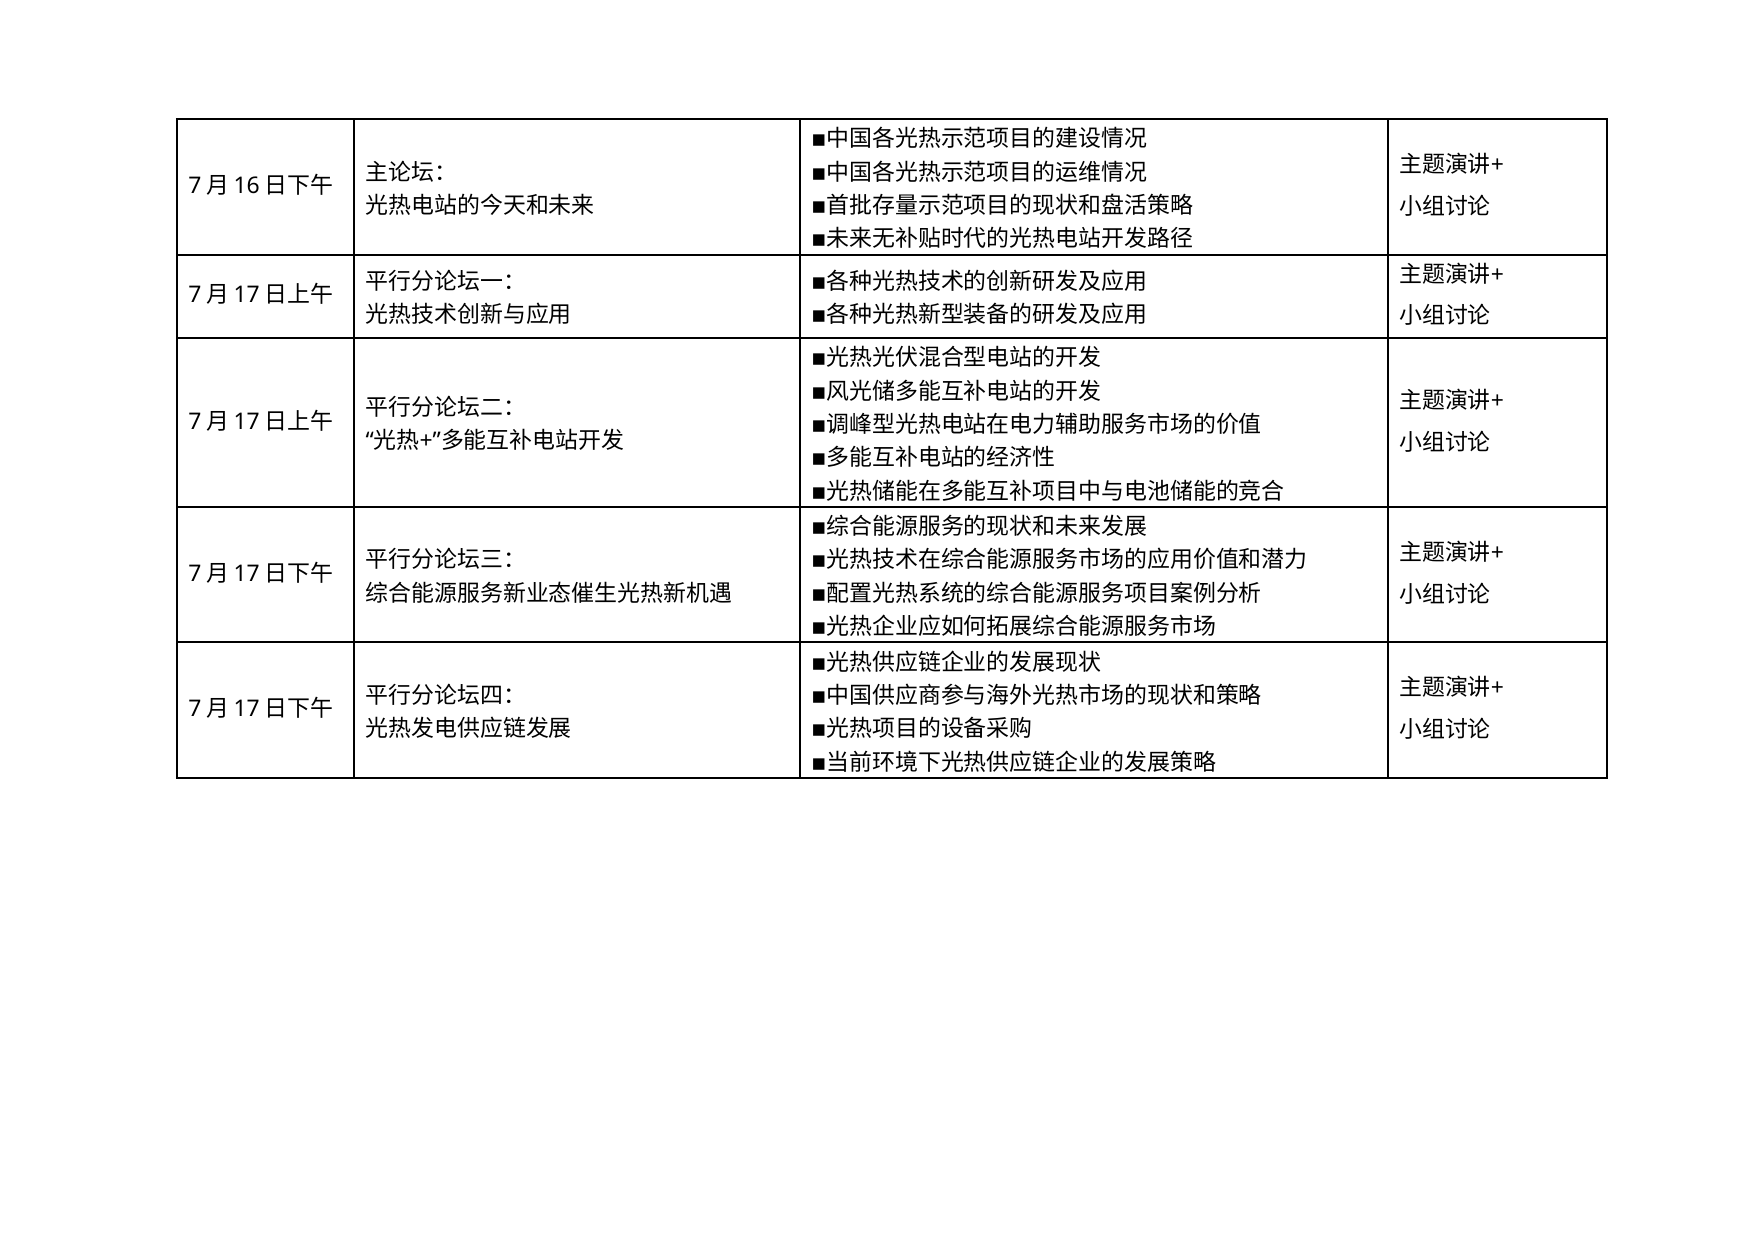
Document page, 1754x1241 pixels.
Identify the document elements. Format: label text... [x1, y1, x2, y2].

table_cell 主题演讲+ 小组讨论 [1389, 643, 1606, 777]
table_cell 7月17日上午 [178, 339, 353, 506]
table_cell 主题演讲+ 小组讨论 [1389, 256, 1606, 337]
table_cell 7月17日下午 [178, 508, 353, 641]
table_cell 平行分论坛一： 光热技术创新与应用 [355, 256, 799, 337]
table_cell ▪光热供应链企业的发展现状 ▪中国供应商参与海外光热市场的现状和策略 ▪光热项目的设备采购 ▪当前环境下光热供应链企业的发展策略 [801, 643, 1387, 777]
table_cell ▪各种光热技术的创新研发及应用 ▪各种光热新型装备的研发及应用 [801, 256, 1387, 337]
table_cell 主论坛： 光热电站的今天和未来 [355, 120, 799, 253]
table_cell 平行分论坛三： 综合能源服务新业态催生光热新机遇 [355, 508, 799, 641]
table_cell ▪综合能源服务的现状和未来发展 ▪光热技术在综合能源服务市场的应用价值和潜力 ▪配置光热系统的综合能源服务项目案例分析 ▪光热企业应如何拓展综合能源服务市场 [801, 508, 1387, 641]
table_cell 平行分论坛二： “光热+”多能互补电站开发 [355, 339, 799, 506]
table_cell 平行分论坛四： 光热发电供应链发展 [355, 643, 799, 777]
table_cell 7月17日下午 [178, 643, 353, 777]
table_cell ▪中国各光热示范项目的建设情况 ▪中国各光热示范项目的运维情况 ▪首批存量示范项目的现状和盘活策略 ▪未来无补贴时代的光热电站开发路径 [801, 120, 1387, 253]
table_cell ▪光热光伏混合型电站的开发 ▪风光储多能互补电站的开发 ▪调峰型光热电站在电力辅助服务市场的价值 ▪多能互补电站的经济性 ▪光热储能在多能互补项目中与电池储能的竞合 [801, 339, 1387, 506]
table_cell 7月16日下午 [178, 120, 353, 253]
table_cell 主题演讲+ 小组讨论 [1389, 339, 1606, 506]
table_cell 主题演讲+ 小组讨论 [1389, 508, 1606, 641]
table_cell 主题演讲+ 小组讨论 [1389, 120, 1606, 253]
table_cell 7月17日上午 [178, 256, 353, 337]
